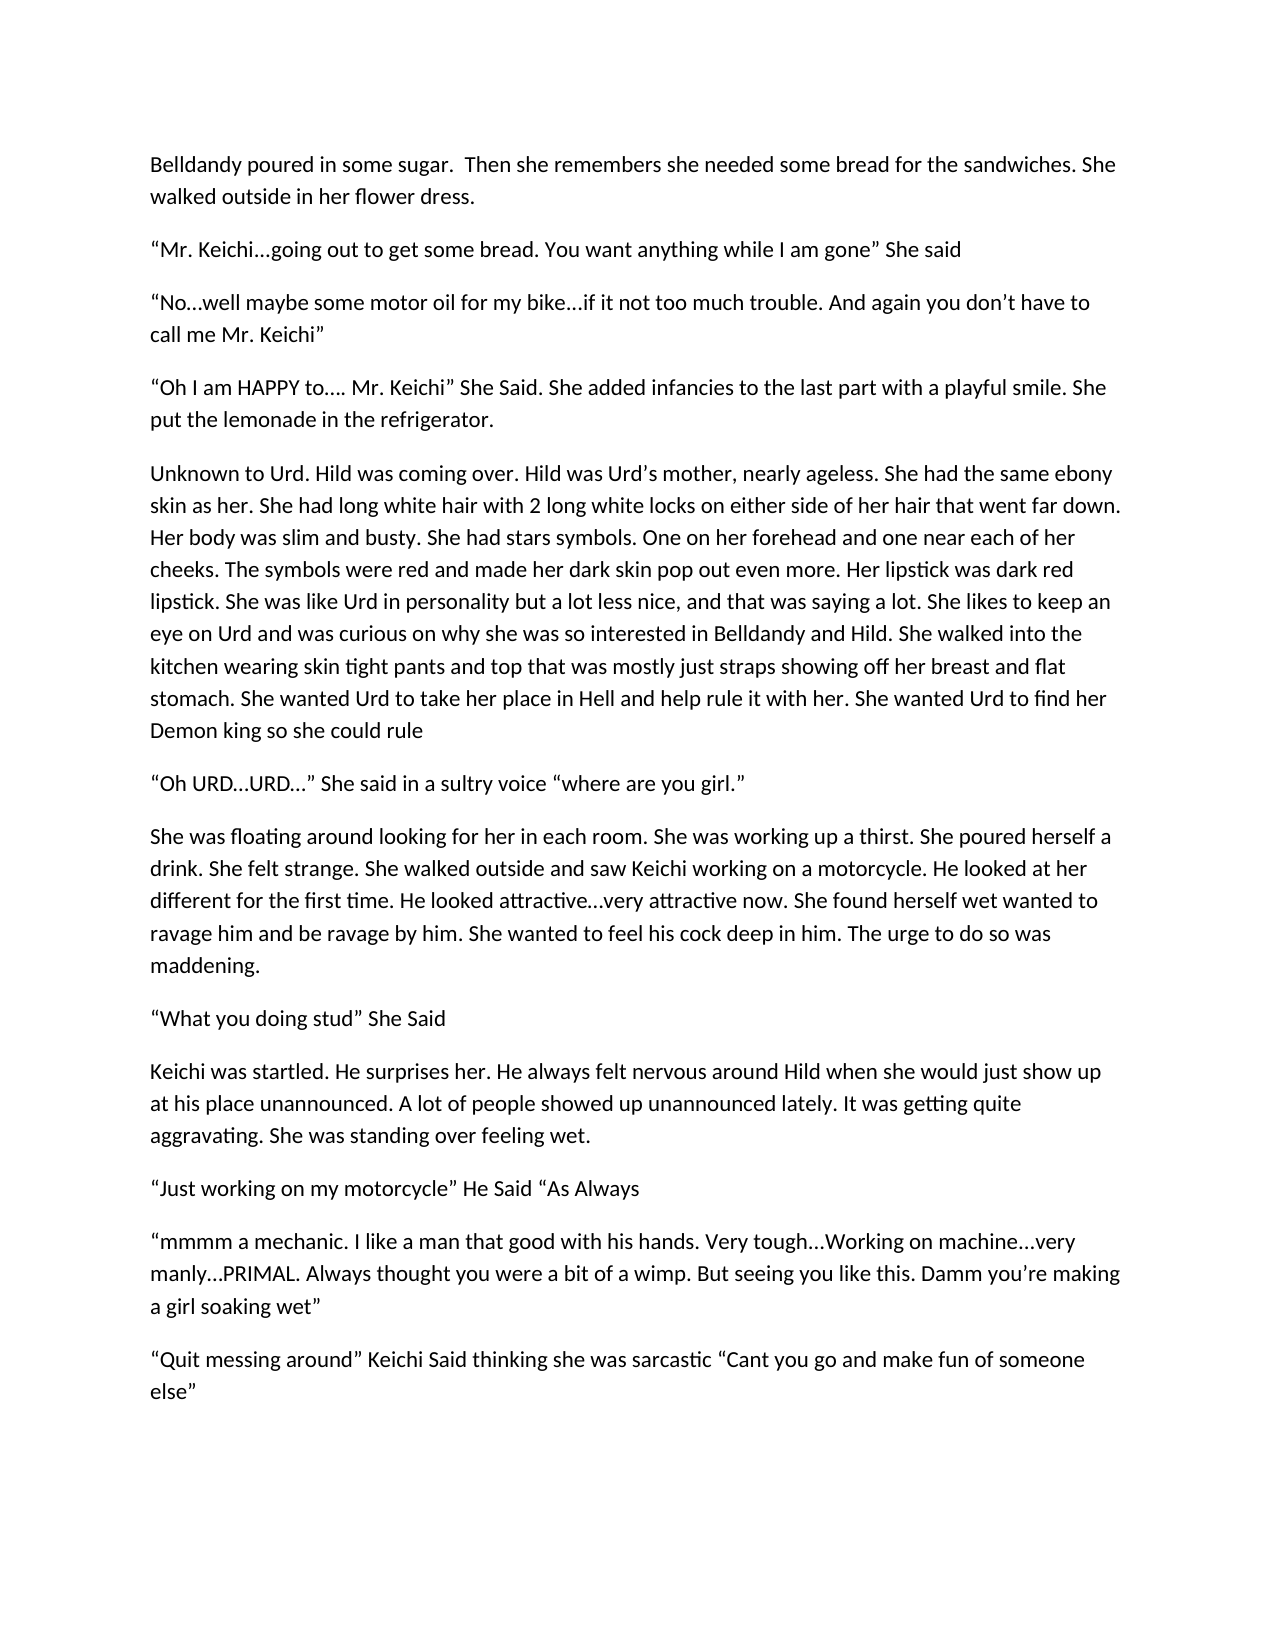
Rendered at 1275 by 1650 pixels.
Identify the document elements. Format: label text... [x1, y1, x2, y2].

text “What you doing stud” She Said [150, 1004, 1125, 1032]
text “Quit messing around” Keichi Said thinking she was sarcastic “Cant you go and make fun of someone else” [150, 1345, 1125, 1405]
text “Mr. Keichi...going out to get some bread. You want anything while I am gone” She said [150, 235, 1125, 263]
text “Just working on my motorcycle” He Said “As Always [150, 1174, 1125, 1202]
text “mmmm a mechanic. I like a man that good with his hands. Very tough...Working on machine...very manly…PRIMAL. Always thought you were a bit of a wimp. But seeing you like this. Damm you’re making a girl soaking wet” [150, 1227, 1125, 1320]
text “Oh URD…URD…” She said in a sultry voice “where are you girl.” [150, 769, 1125, 797]
text Belldandy poured in some sugar. Then she remembers she needed some bread for the sandwiches. She walked outside in her flower dress. [150, 150, 1125, 210]
text Unknown to Urd. Hild was coming over. Hild was Urd’s mother, nearly ageless. She had the same ebony skin as her. She had long white hair with 2 long white locks on either side of her hair that went far down. Her body was slim and busty. She had stars symbols. One on her forehead and one near each of her cheeks. The symbols were red and made her dark skin pop out even more. Her lipstick was dark red lipstick. She was like Urd in personality but a lot less nice, and that was saying a lot. She likes to keep an eye on Urd and was curious on why she was so interested in Belldandy and Hild. She walked into the kitchen wearing skin tight pants and top that was mostly just straps showing off her breast and flat stomach. She wanted Urd to take her place in Hell and help rule it with her. She wanted Urd to find her Demon king so she could rule [150, 459, 1125, 744]
text Keichi was startled. He surprises her. He always felt nervous around Hild when she would just show up at his place unannounced. A lot of people showed up unannounced lately. It was getting quite aggravating. She was standing over feeling wet. [150, 1057, 1125, 1149]
text “No…well maybe some motor oil for my bike...if it not too much trouble. And again you don’t have to call me Mr. Keichi” [150, 288, 1125, 348]
text She was floating around looking for her in each room. She was working up a thirst. She poured herself a drink. She felt strange. She walked outside and saw Keichi working on a motorcycle. He looked at her different for the first time. He looked attractive…very attractive now. She found herself wet wanted to ravage him and be ravage by him. She wanted to feel his cock deep in him. The urge to do so was maddening. [150, 822, 1125, 979]
text “Oh I am HAPPY to…. Mr. Keichi” She Said. She added infancies to the last part with a playful smile. She put the lemonade in the refrigerator. [150, 373, 1125, 434]
